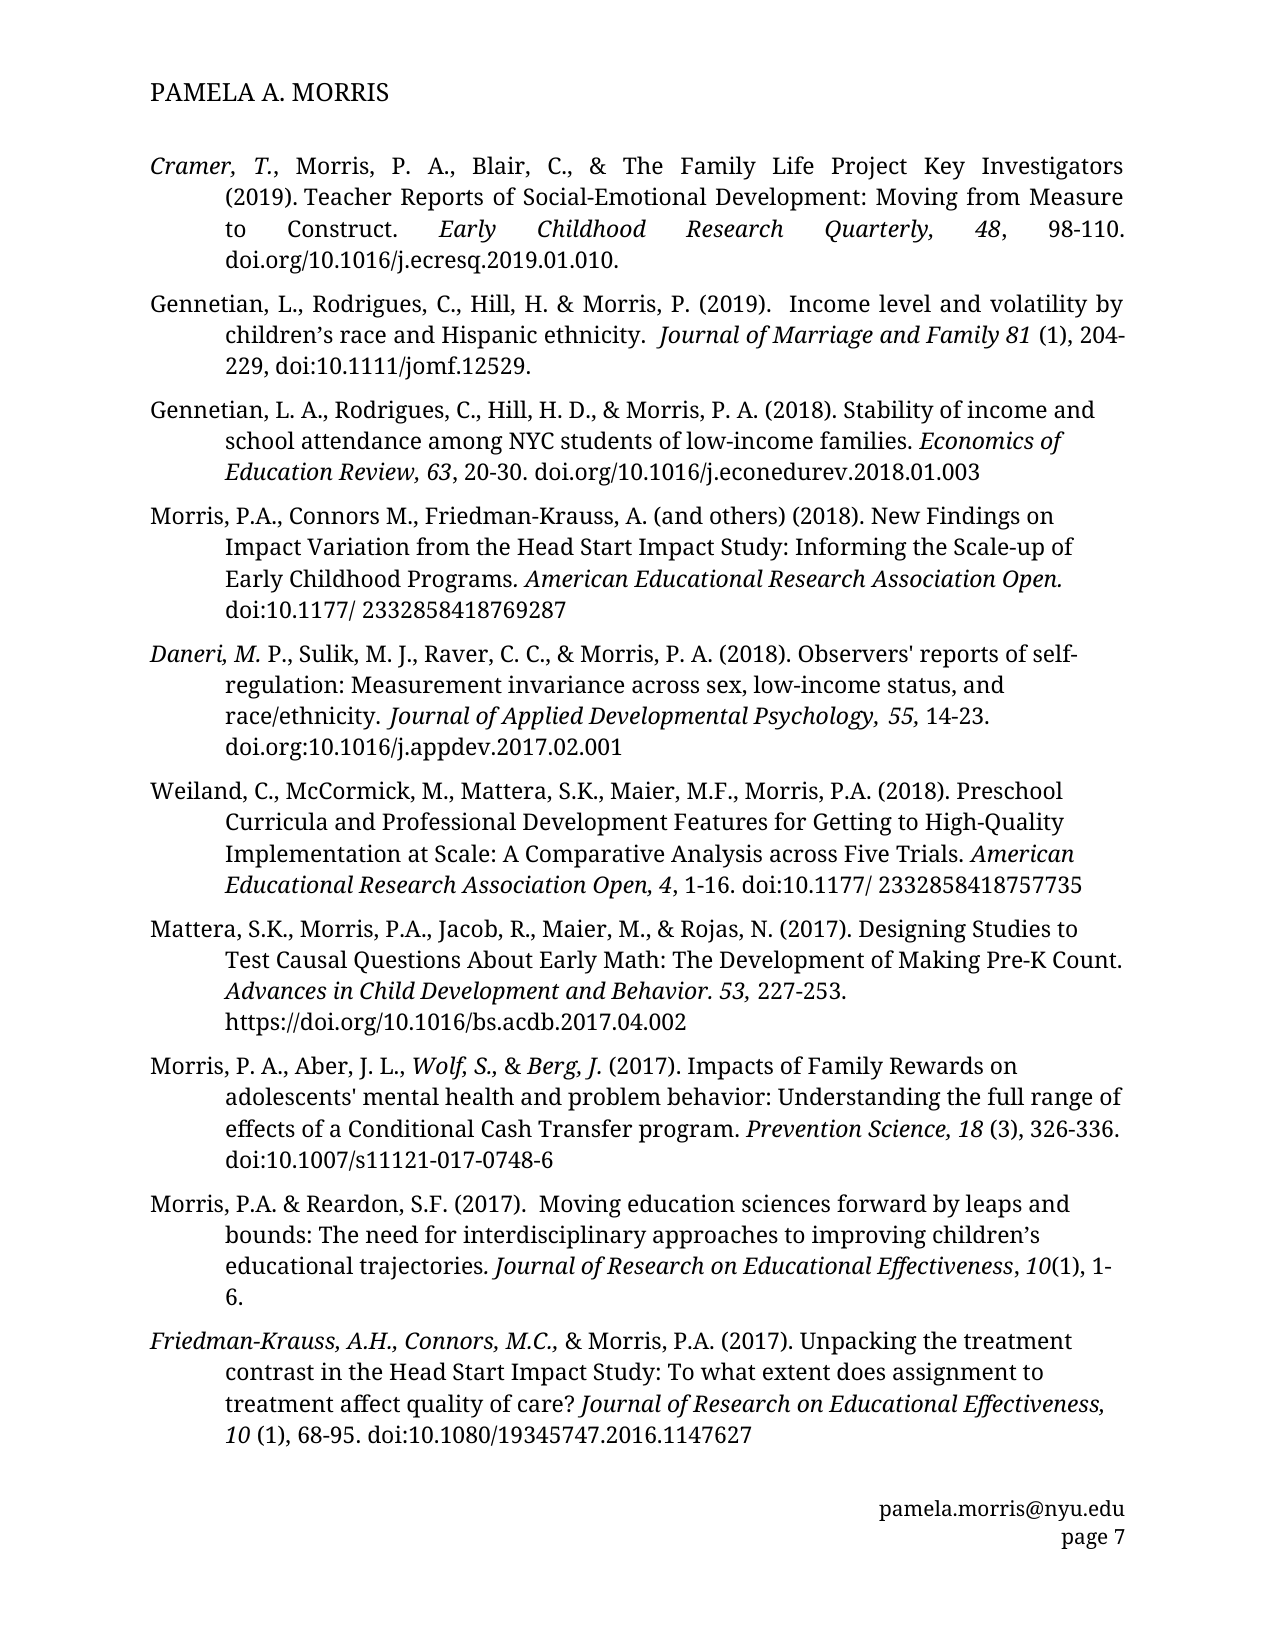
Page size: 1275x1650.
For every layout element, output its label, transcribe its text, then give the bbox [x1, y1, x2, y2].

text Daneri, M. P., Sulik, M. J., Raver, C. C., & Morris, P. A. (2018). Observers' reports of self-regulation: Measurement invariance across sex, low-income status, and race/ethnicity. Journal of Applied Developmental Psychology, 55, 14-23. doi.org:10.1016/j.appdev.2017.02.001 [150, 637, 1125, 762]
text Morris, P.A. & Reardon, S.F. (2017). Moving education sciences forward by leaps and bounds: The need for interdisciplinary approaches to improving children’s educational trajectories. Journal of Research on Educational Effectiveness, 10(1), 1-6. [150, 1187, 1125, 1312]
text Cramer, T., Morris, P. A., Blair, C., & The Family Life Project Key Investigators (2019). Teacher Reports of Social-Emotional Development: Moving from Measure to Construct. Early Childhood Research Quarterly, 48, 98-110. doi.org/10.1016/j.ecresq.2019.01.010. [150, 150, 1125, 275]
text Gennetian, L. A., Rodrigues, C., Hill, H. D., & Morris, P. A. (2018). Stability of income and school attendance among NYC students of low-income families. Economics of Education Review, 63, 20-30. doi.org/10.1016/j.econedurev.2018.01.003 [150, 394, 1125, 487]
text Friedman-Krauss, A.H., Connors, M.C., & Morris, P.A. (2017). Unpacking the treatment contrast in the Head Start Impact Study: To what extent does assignment to treatment affect quality of care? Journal of Research on Educational Effectiveness, 10 (1), 68-95. doi:10.1080/19345747.2016.1147627 [150, 1325, 1125, 1450]
text Morris, P.A., Connors M., Friedman-Krauss, A. (and others) (2018). New Findings on Impact Variation from the Head Start Impact Study: Informing the Scale-up of Early Childhood Programs. American Educational Research Association Open. doi:10.1177/ 2332858418769287 [150, 500, 1125, 625]
text Morris, P. A., Aber, J. L., Wolf, S., & Berg, J. (2017). Impacts of Family Rewards on adolescents' mental health and problem behavior: Understanding the full range of effects of a Conditional Cash Transfer program. Prevention Science, 18 (3), 326-336. doi:10.1007/s11121-017-0748-6 [150, 1050, 1125, 1175]
text Mattera, S.K., Morris, P.A., Jacob, R., Maier, M., & Rojas, N. (2017). Designing Studies to Test Causal Questions About Early Math: The Development of Making Pre-K Count. Advances in Child Development and Behavior. 53, 227-253. https://doi.org/10.1016/bs.acdb.2017.04.002 [150, 912, 1125, 1037]
text Weiland, C., McCormick, M., Mattera, S.K., Maier, M.F., Morris, P.A. (2018). Preschool Curricula and Professional Development Features for Getting to High-Quality Implementation at Scale: A Comparative Analysis across Five Trials. American Educational Research Association Open, 4, 1-16. doi:10.1177/ 2332858418757735 [150, 775, 1125, 900]
text Gennetian, L., Rodrigues, C., Hill, H. & Morris, P. (2019). Income level and volatility by children’s race and Hispanic ethnicity. Journal of Marriage and Family 81 (1), 204-229, doi:10.1111/jomf.12529. [150, 287, 1125, 381]
